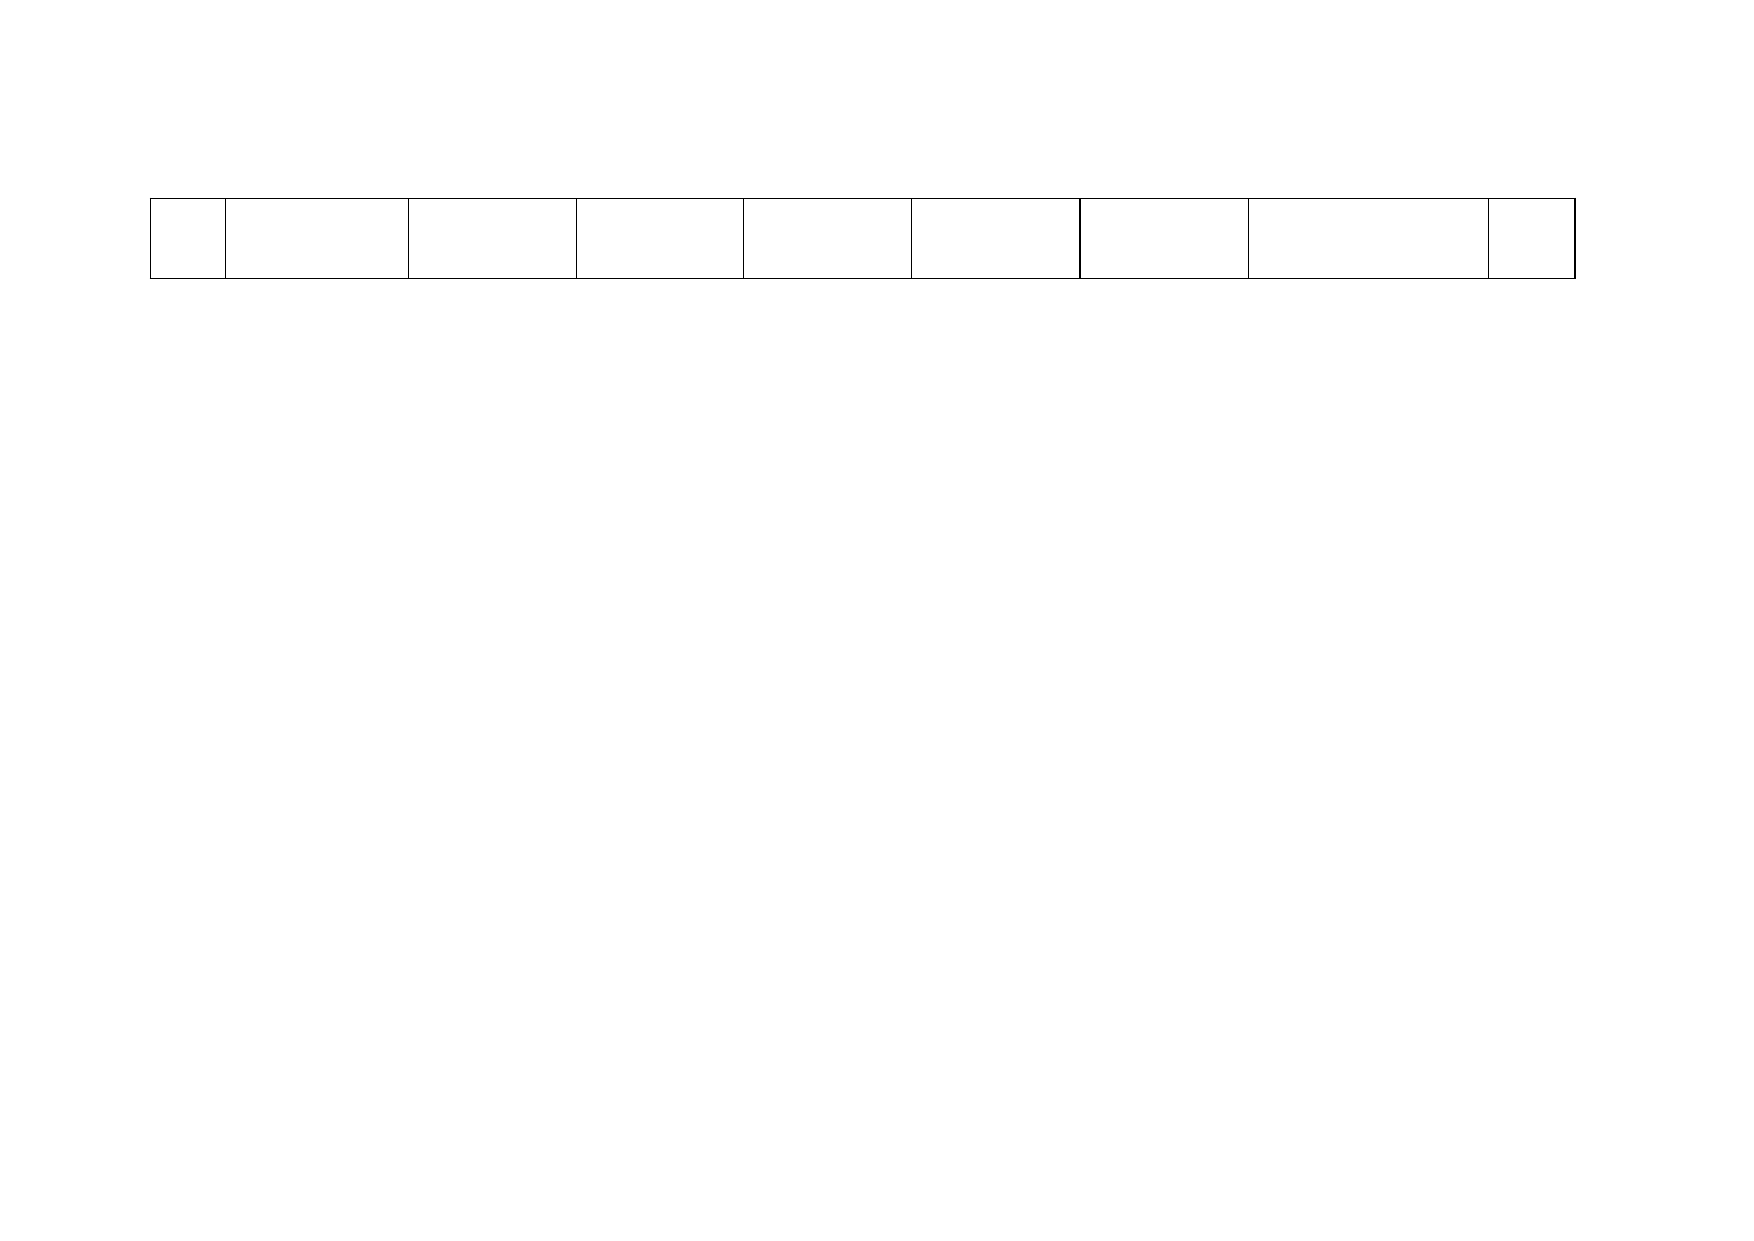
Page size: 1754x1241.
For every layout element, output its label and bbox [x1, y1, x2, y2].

table_cell [226, 199, 408, 278]
table_cell [1489, 199, 1574, 278]
table_cell [1249, 199, 1488, 278]
table_cell [409, 199, 576, 278]
table_cell [1081, 199, 1248, 278]
table_cell [744, 199, 911, 278]
table_cell [151, 199, 225, 278]
table_cell [912, 199, 1079, 278]
table_cell [577, 199, 743, 278]
